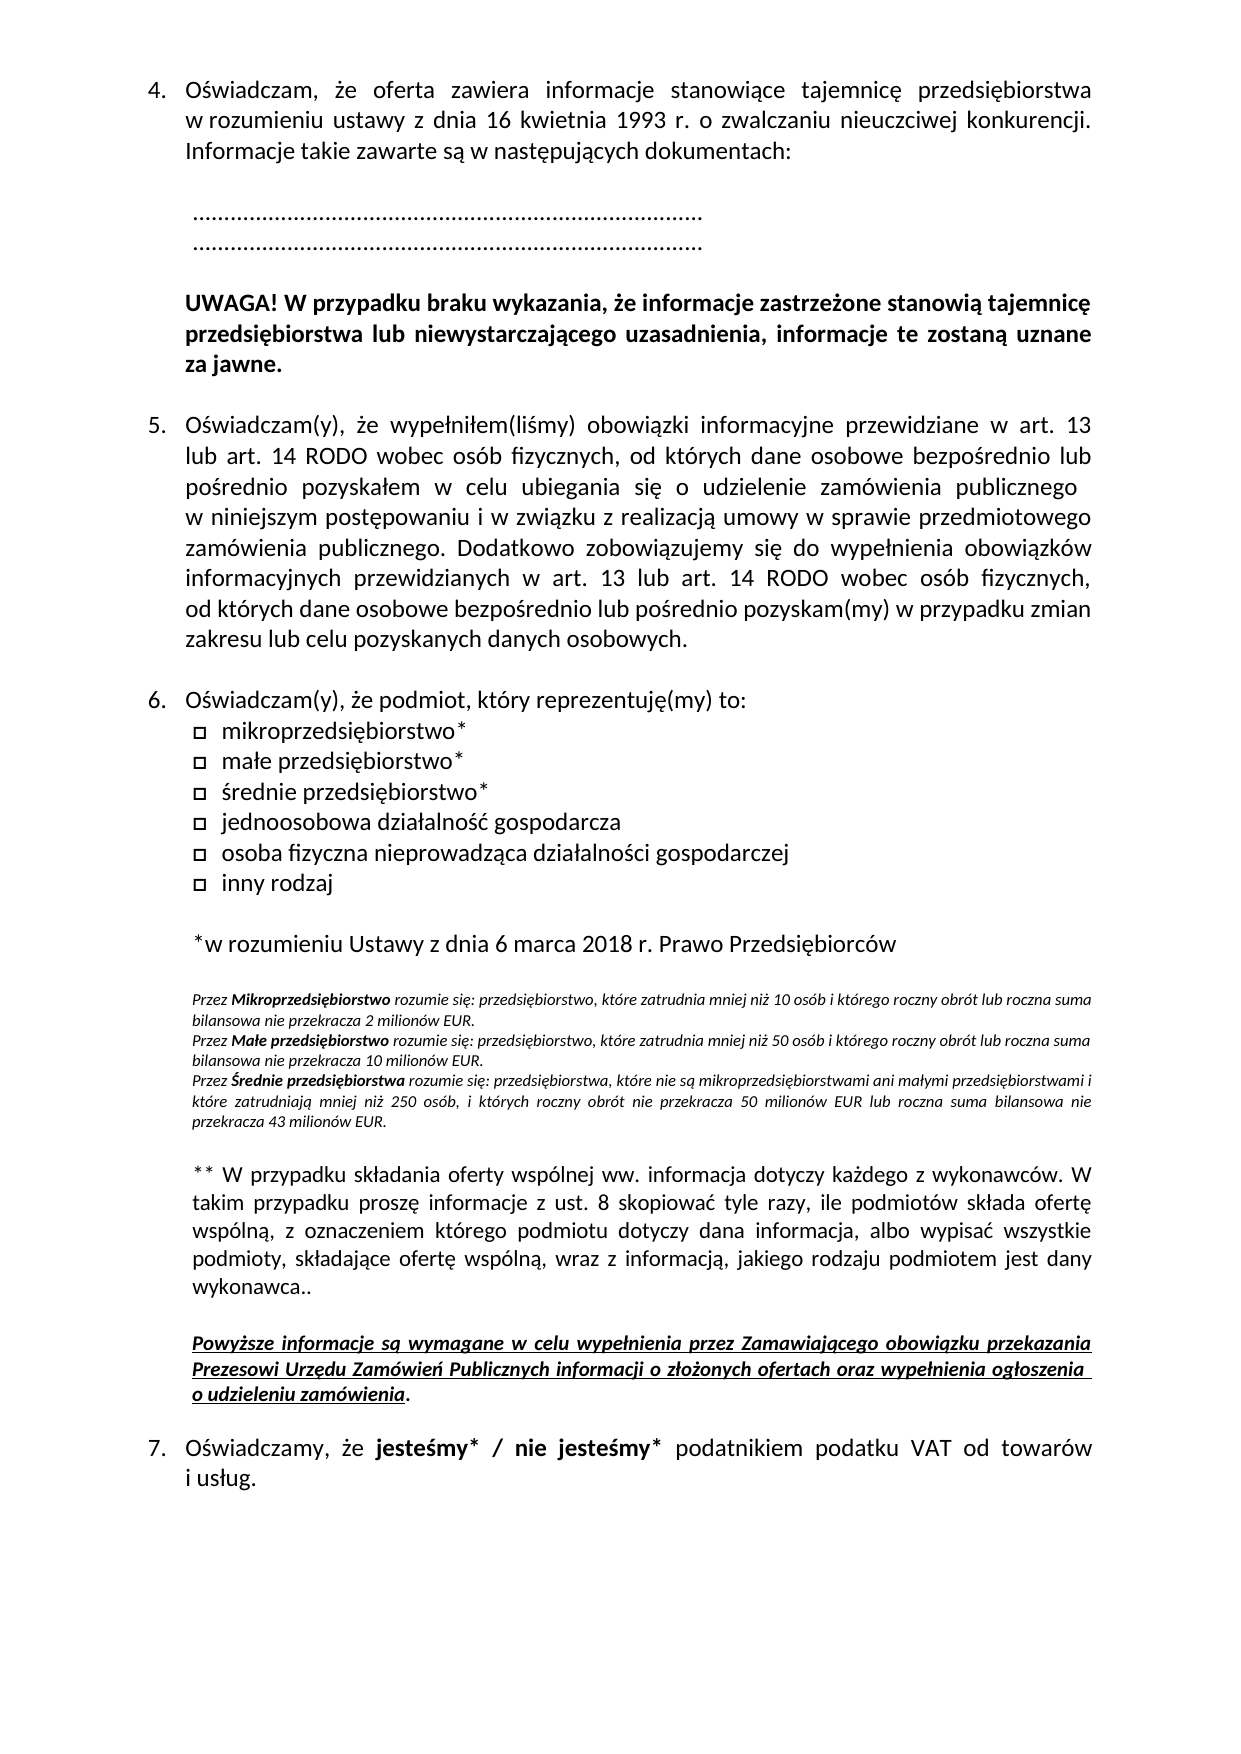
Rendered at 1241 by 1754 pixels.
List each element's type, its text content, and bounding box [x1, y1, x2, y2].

text □ inny rodzaj [192, 867, 1093, 898]
text □ jednoosobowa działalność gospodarcza [192, 806, 1093, 837]
text ** W przypadku składania oferty wspólnej ww. informacja dotyczy każdego z wykonawców. W takim przypadku proszę informacje z ust. 8 skopiować tyle razy, ile podmiotów składa ofertę wspólną, z oznaczeniem którego podmiotu dotyczy dana informacja, albo wypisać wszystkie podmioty, składające ofertę wspólną, wraz z informacją, jakiego rodzaju podmiotem jest dany wykonawca.. [192, 1160, 1093, 1300]
text □ osoba fizyczna nieprowadząca działalności gospodarczej [192, 837, 1093, 867]
text *w rozumieniu Ustawy z dnia 6 marca 2018 r. Prawo Przedsiębiorców [192, 928, 1093, 959]
text Powyższe informacje są wymagane w celu wypełnienia przez Zamawiającego obowiązku przekazania Prezesowi Urzędu Zamówień Publicznych informacji o złożonych ofertach oraz wypełnienia ogłoszenia o udzieleniu zamówienia. [192, 1330, 1093, 1407]
text Przez Średnie przedsiębiorstwa rozumie się: przedsiębiorstwa, które nie są mikroprzedsiębiorstwami ani małymi przedsiębiorstwami i które zatrudniają mniej niż 250 osób, i których roczny obrót nie przekracza 50 milionów EUR lub roczna suma bilansowa nie przekracza 43 milionów EUR. [192, 1071, 1093, 1132]
text □ średnie przedsiębiorstwo* [192, 776, 1093, 806]
text ................................................................................. [192, 196, 1093, 226]
list Oświadczam, że oferta zawiera informacje stanowiące tajemnicę przedsiębiorstwa w rozumieniu ustawy z dnia 16 kwietnia 1993 r. o zwalczaniu nieuczciwej konkurencji. Informacje takie zawarte są w następujących dokumentach: [148, 74, 1093, 165]
text Przez Małe przedsiębiorstwo rozumie się: przedsiębiorstwo, które zatrudnia mniej niż 50 osób i którego roczny obrót lub roczna suma bilansowa nie przekracza 10 milionów EUR. [192, 1030, 1093, 1071]
text □ mikroprzedsiębiorstwo* [192, 715, 1093, 745]
text Przez Mikroprzedsiębiorstwo rozumie się: przedsiębiorstwo, które zatrudnia mniej niż 10 osób i którego roczny obrót lub roczna suma bilansowa nie przekracza 2 milionów EUR. [192, 989, 1093, 1030]
list Oświadczam(y), że wypełniłem(liśmy) obowiązki informacyjne przewidziane w art. 13 lub art. 14 RODO wobec osób fizycznych, od których dane osobowe bezpośrednio lub pośrednio pozyskałem w celu ubiegania się o udzielenie zamówienia publicznego w niniejszym postępowaniu i w związku z realizacją umowy w sprawie przedmiotowego zamówienia publicznego. Dodatkowo zobowiązujemy się do wypełnienia obowiązków informacyjnych przewidzianych w art. 13 lub art. 14 RODO wobec osób fizycznych, od których dane osobowe bezpośrednio lub pośrednio pozyskam(my) w przypadku zmian zakresu lub celu pozyskanych danych osobowych. [148, 409, 1093, 654]
text □ małe przedsiębiorstwo* [192, 745, 1093, 776]
text ................................................................................. [192, 226, 1093, 257]
list Oświadczam(y), że podmiot, który reprezentuję(my) to: [148, 684, 1093, 715]
text UWAGA! W przypadku braku wykazania, że informacje zastrzeżone stanowią tajemnicę przedsiębiorstwa lub niewystarczającego uzasadnienia, informacje te zostaną uznane za jawne. [185, 287, 1093, 379]
list Oświadczamy, że jesteśmy* / nie jesteśmy* podatnikiem podatku VAT od towarów i usług. [148, 1432, 1093, 1493]
